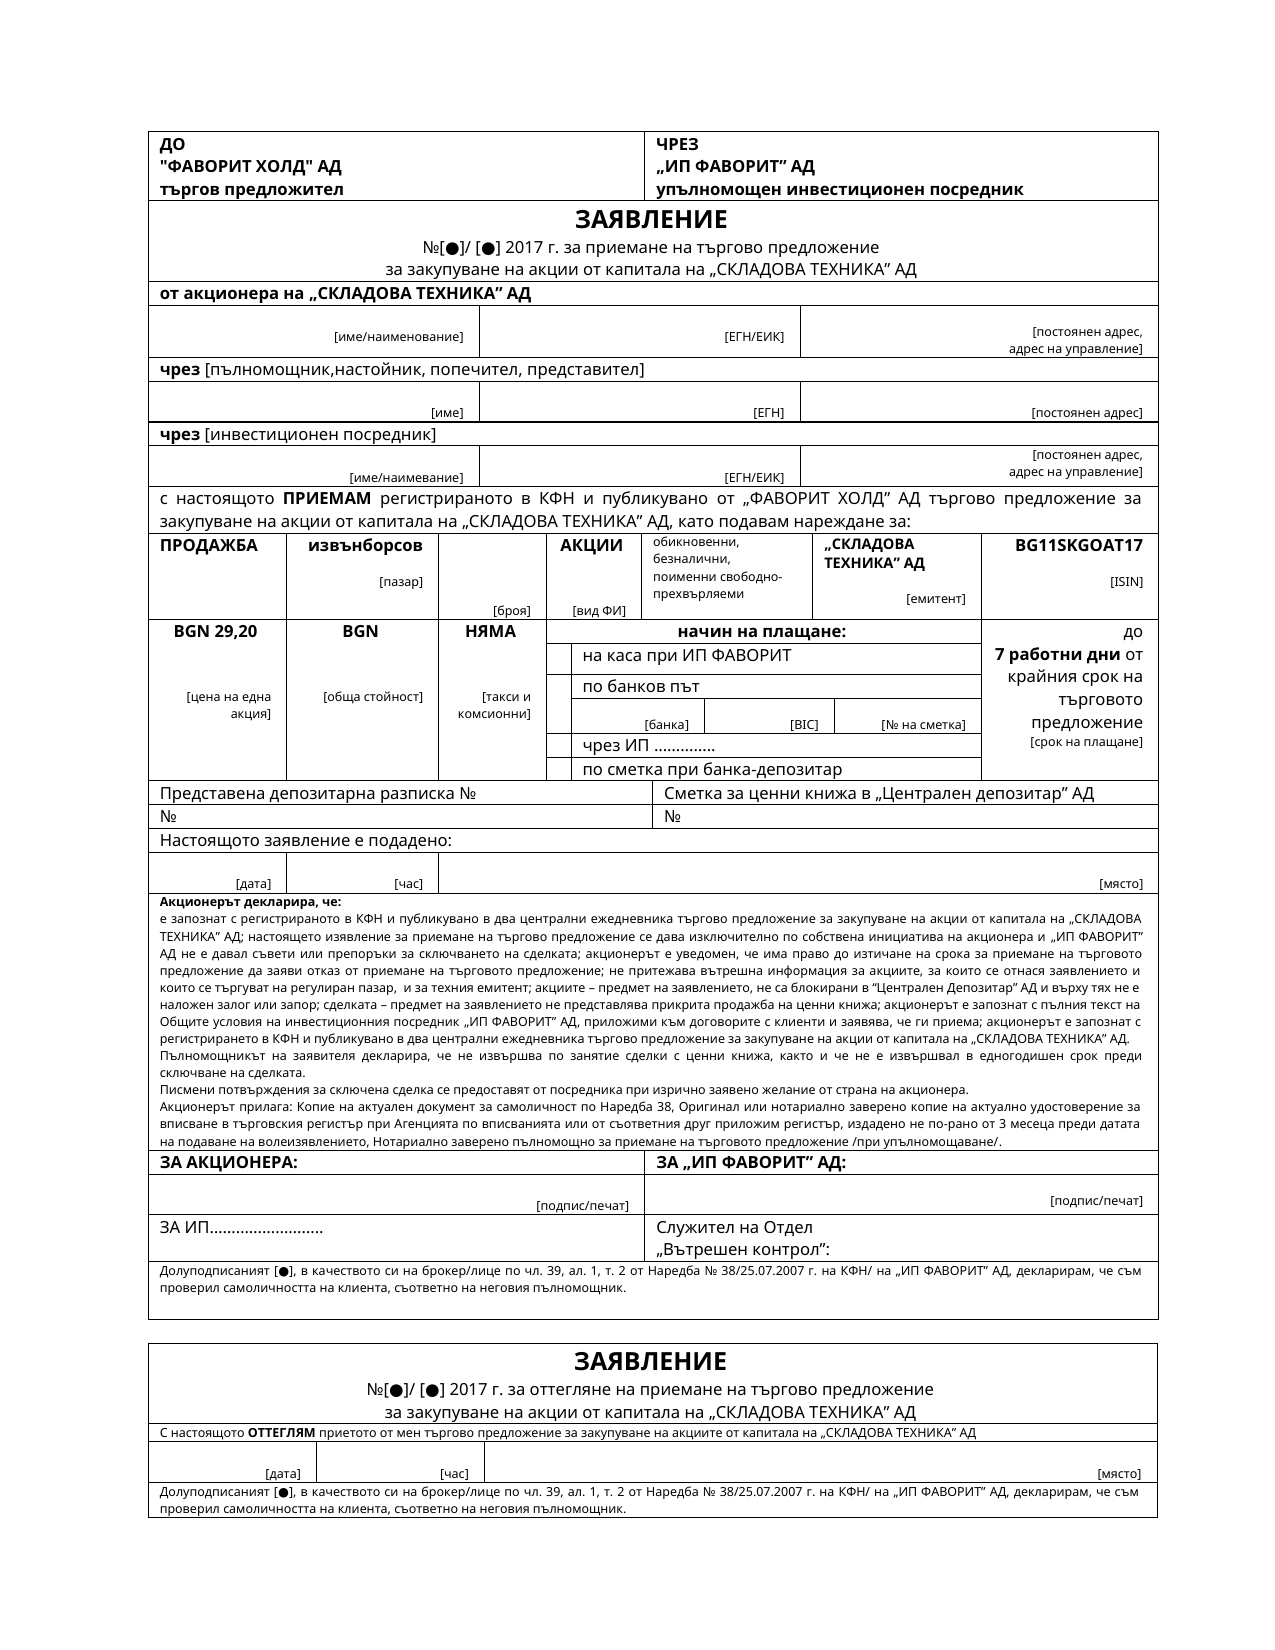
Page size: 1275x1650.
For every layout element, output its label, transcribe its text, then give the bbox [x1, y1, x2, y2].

table_cell [ЕГН/ЕИК] [480, 446, 800, 486]
table_cell по банков път [572, 675, 981, 698]
table_cell ЗА ИП…………………….. [149, 1215, 644, 1261]
table_cell BG11SKGOAT17 [ISIN] [982, 534, 1158, 619]
table_cell по сметка при банка-депозитар [572, 758, 981, 780]
table_cell [подпис/печат] [149, 1175, 644, 1214]
table_cell [име/наименование] [149, 306, 479, 357]
table_cell [час] [317, 1442, 484, 1482]
table_cell BGN 29,20 [цена на една акция] [149, 620, 286, 780]
table_cell от акционера на „СКЛАДОВА ТЕХНИКА” АД [149, 282, 1158, 304]
table_cell [547, 675, 571, 733]
table_cell ЗА АКЦИОНЕРА: [149, 1151, 644, 1173]
table_cell извънборсов [пазар] [287, 534, 438, 619]
table_cell НЯМА [такси и комсионни] [439, 620, 546, 780]
table_cell BGN [обща стойност] [287, 620, 438, 780]
table_cell № [653, 805, 1158, 828]
table_cell № [149, 805, 652, 828]
table_header ЧРЕЗ „ИП ФАВОРИТ” АД упълномощен инвестиционен посредник [645, 132, 1158, 200]
table_cell обикновенни, безналични, поименни свободно- прехвърляеми [642, 534, 812, 619]
table_cell [ЕГН] [480, 382, 800, 421]
table_cell С настоящото ОТТЕГЛЯМ приетото от мен търгово предложение за закупуване на акциите от капитала на „СКЛАДОВА ТЕХНИКА” АД [149, 1424, 1157, 1441]
table_cell [банка] [572, 699, 704, 733]
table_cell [149, 1483, 1157, 1517]
table_cell [име/наимевание] [149, 446, 479, 486]
table_cell [дата] [149, 853, 286, 892]
table_cell [BIC] [705, 699, 834, 733]
table_cell ЗА „ИП ФАВОРИТ” АД: [645, 1151, 1158, 1173]
table_cell [547, 644, 571, 674]
table_cell [място] [439, 853, 1158, 892]
table_cell Сметка за ценни книжа в „Централен депозитар” АД [653, 781, 1158, 804]
table_cell „СКЛАДОВА ТЕХНИКА” АД [емитент] [813, 534, 981, 619]
table_cell [час] [287, 853, 438, 892]
table_cell Представена депозитарна разписка № [149, 781, 652, 804]
table_cell [броя] [439, 534, 546, 619]
table_cell [547, 734, 571, 757]
table_cell ПРОДАЖБА [149, 534, 286, 619]
table_cell чрез [инвестиционен посредник] [149, 423, 1158, 445]
table_cell [547, 758, 571, 780]
table_cell ЗАЯВЛЕНИЕ №[●]/ [●] 2017 г. за приемане на търгово предложение за закупуване на акции от капитала на „СКЛАДОВА ТЕХНИКА” АД [149, 201, 1158, 281]
table_cell Настоящото заявление е подадено: [149, 829, 1158, 852]
table_cell до 7 работни дни от крайния срок на търговото предложение [срок на плащане] [982, 620, 1158, 780]
table_cell с настоящото ПРИЕМАМ регистрираното в КФН и публикувано от „ФАВОРИТ ХОЛД” АД търгово предложение за закупуване на акции от капитала на „СКЛАДОВА ТЕХНИКА” АД, като подавам нареждане за: [149, 487, 1158, 532]
table_cell [ЕГН/ЕИК] [480, 306, 800, 357]
table_cell на каса при ИП ФАВОРИТ [572, 644, 981, 674]
table_cell [№ на сметка] [835, 699, 981, 733]
table_header ЗАЯВЛЕНИЕ №[●]/ [●] 2017 г. за оттегляне на приемане на търгово предложение за закупуване на акции от капитала на „СКЛАДОВА ТЕХНИКА” АД [149, 1344, 1157, 1423]
table_cell [постоянен адрес, адрес на управление] [801, 446, 1158, 486]
table_cell [постоянен адрес] [801, 382, 1158, 421]
table_cell Служител на Отдел „Вътрешен контрол”: [645, 1215, 1158, 1261]
table_cell [име] [149, 382, 479, 421]
table_cell [постоянен адрес, адрес на управление] [801, 306, 1158, 357]
table_cell [място] [485, 1442, 1157, 1482]
table_cell АКЦИИ [вид ФИ] [547, 534, 641, 619]
table_cell начин на плащане: [547, 620, 981, 642]
table_cell чрез ИП ………….. [572, 734, 981, 757]
table_cell чрез [пълномощник,настойник, попечител, представител] [149, 358, 1158, 381]
table_cell Акционерът декларира, че: е запознат с регистрираното в КФН и публикувано в два централни ежедневника търгово предложение за закупуване на акции от капитала на „СКЛАДОВА ТЕХНИКА” АД; настоящето изявление за приемане на търгово предложение се дава изключително по собствена инициатива на акционера и „ИП ФАВОРИТ” АД не е давал съвети или препоръки за сключването на сделката; акционерът е уведомен, че има право до изтичане на срока за приемане на търговото предложение да заяви отказ от приемане на търговото предложение; не притежава вътрешна информация за акциите, за които се отнася заявлението и които се търгуват на регулиран пазар, и за техния емитент; акциите – предмет на заявлението, не са блокирани в “Централен Депозитар” АД и върху тях не е наложен залог или запор; сделката – предмет на заявлението не представлява прикрита продажба на ценни книжа; акционерът е запознат с пълния текст на Общите условия на инвестиционния посредник „ИП ФАВОРИТ” АД, приложими към договорите с клиенти и заявява, че ги приема; акционерът е запознат с регистрирането в КФН и публикувано в два централни ежедневника търгово предложение за закупуване на акции от капитала на „СКЛАДОВА ТЕХНИКА” АД. Пълномощникът на заявителя декларира, че не извършва по занятие сделки с ценни книжа, както и че не е извършвал в едногодишен срок преди сключване на сделката. Писмени потвърждения за сключена сделка се предоставят от посредника при изрично заявено желание от страна на акционера. Акционерът прилага: Копие на актуален документ за самоличност по Наредба 38, Оригинал или нотариално заверено копие на актуално удостоверение за вписване в търговския регистър при Агенцията по вписванията или от съответния друг приложим регистър, издадено не по-рано от 3 месеца преди датата на подаване на волеизявлението, Нотариално заверено пълномощно за приемане на търговото предложение /при упълномощаване/. [149, 894, 1158, 1150]
table_header ДО "ФАВОРИТ ХОЛД" АД търгов предложител [149, 132, 644, 200]
table_cell [подпис/печат] [645, 1175, 1158, 1214]
table_cell [дата] [149, 1442, 316, 1482]
